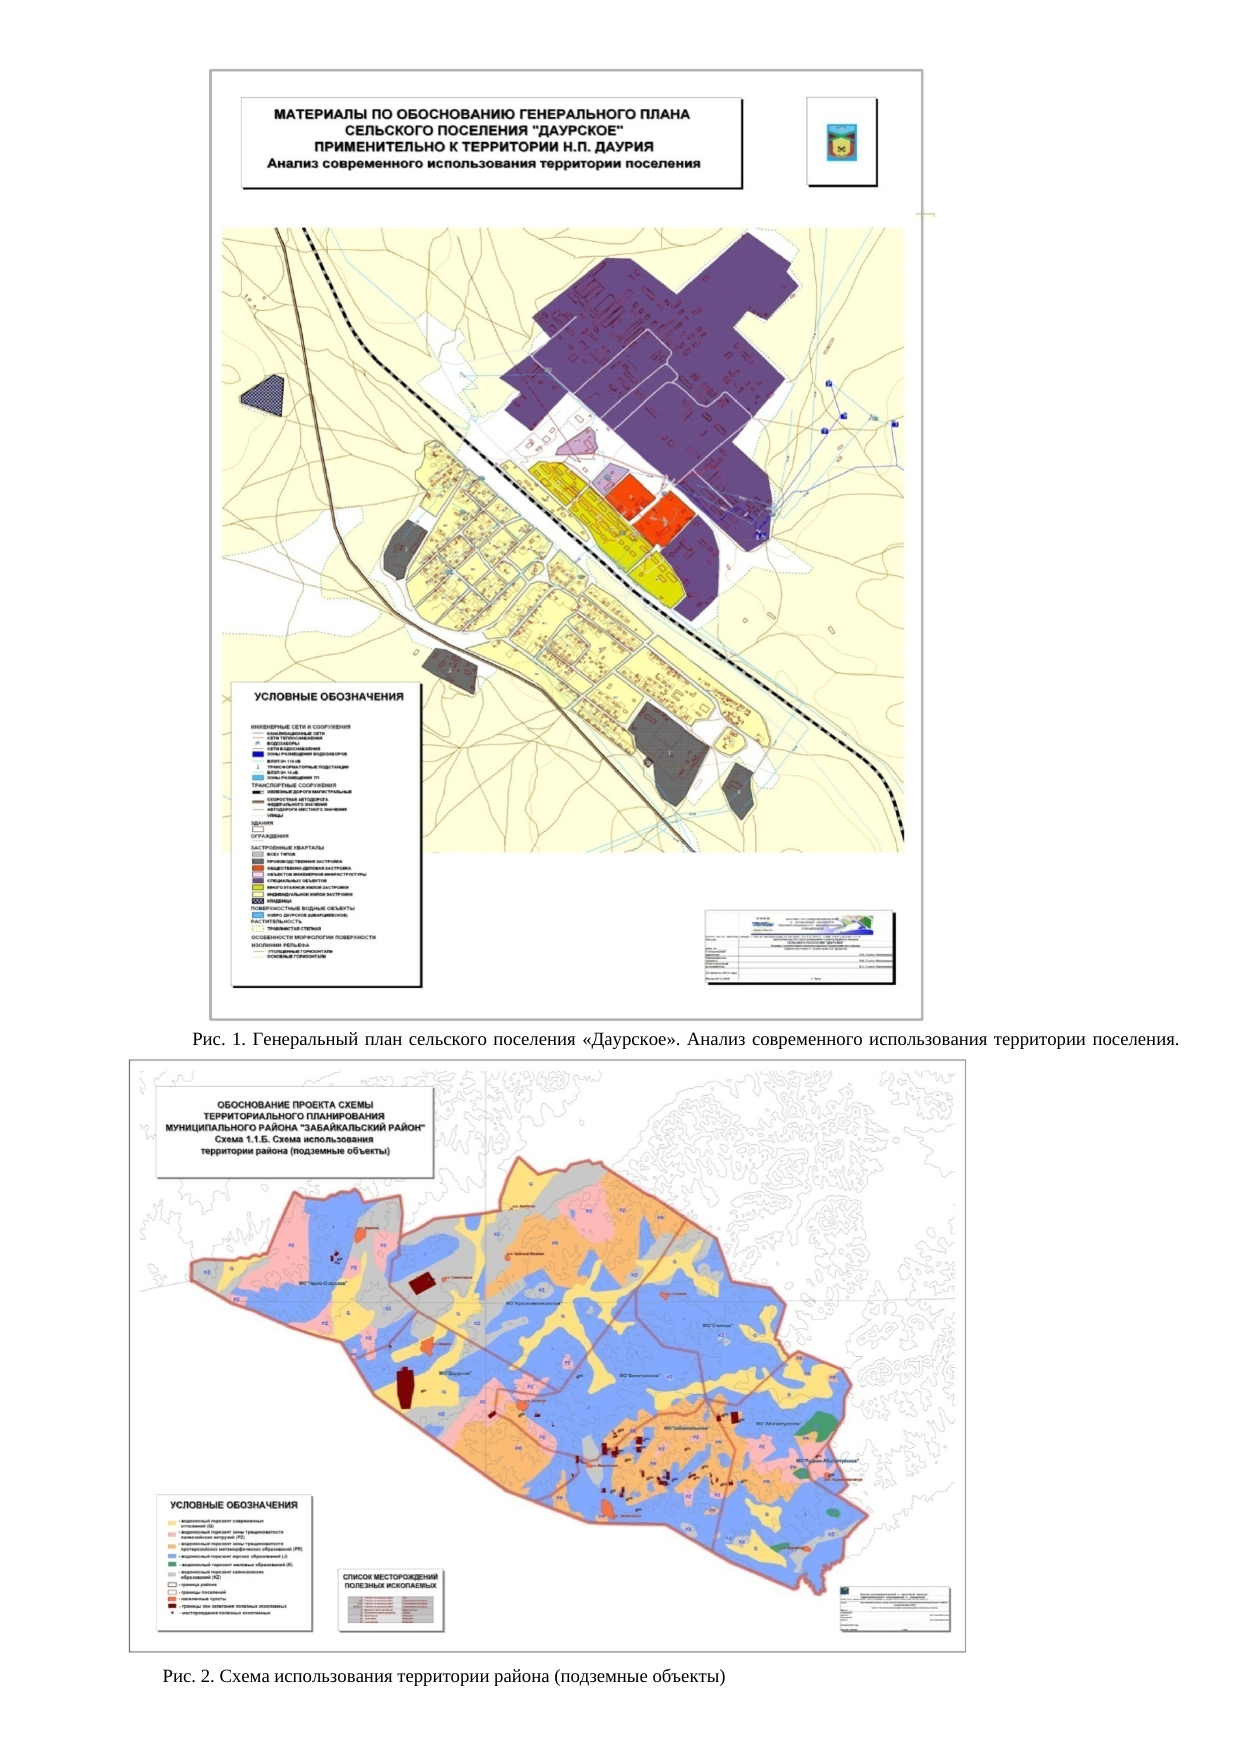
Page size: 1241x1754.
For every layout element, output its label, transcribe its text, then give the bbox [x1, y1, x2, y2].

text Рис. 2. Схема использования территории района (подземные объекты) [118, 1665, 1181, 1687]
picture [196, 59, 939, 1028]
picture [118, 1049, 987, 1665]
